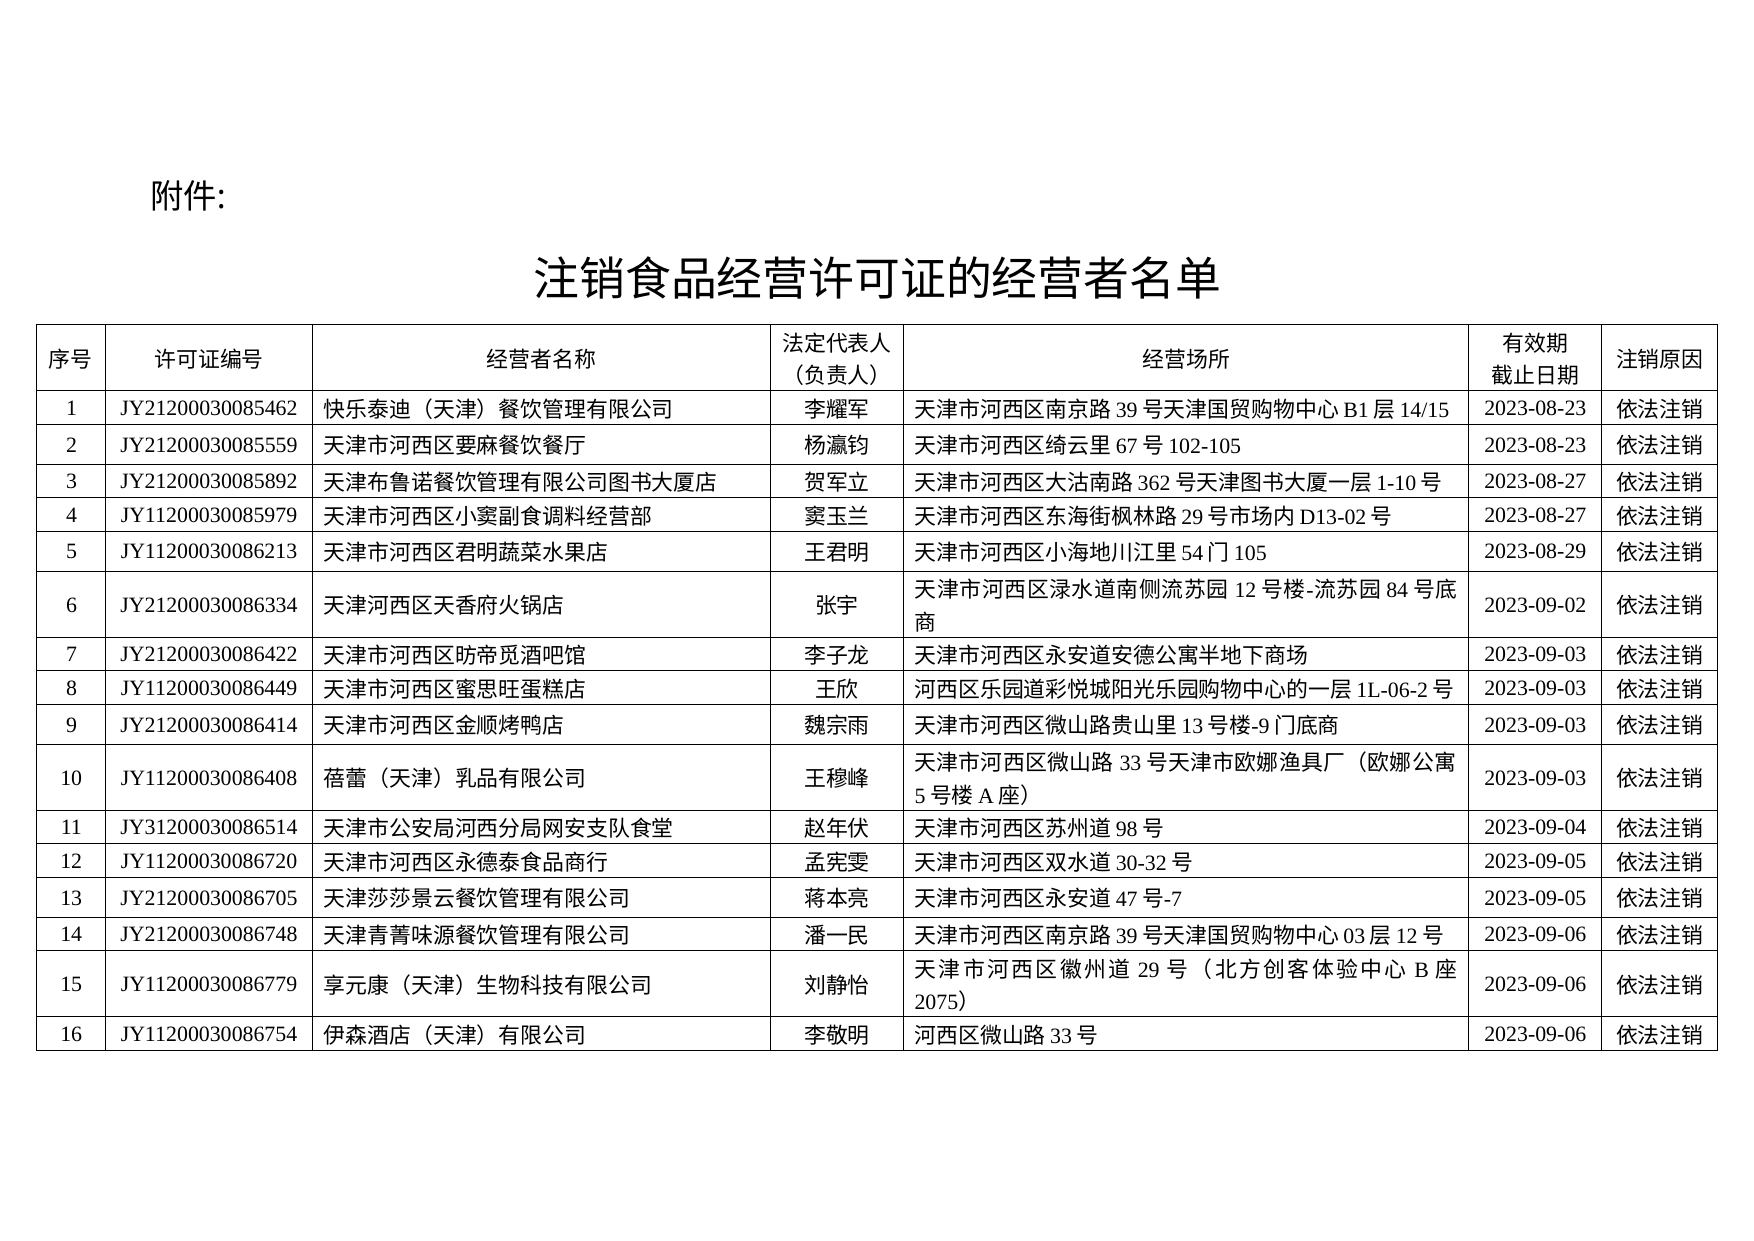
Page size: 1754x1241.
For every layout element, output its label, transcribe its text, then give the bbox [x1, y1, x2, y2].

table_cell 王穆峰 [771, 745, 903, 810]
table_cell JY21200030085559 [106, 425, 312, 464]
table_header 有效期 截止日期 [1469, 325, 1601, 390]
table_cell 2023-09-03 [1469, 638, 1601, 670]
table_cell 13 [37, 878, 105, 917]
table_cell 依法注销 [1602, 425, 1717, 464]
table_cell JY21200030086334 [106, 572, 312, 637]
table_cell 10 [37, 745, 105, 810]
table_cell JY11200030086720 [106, 844, 312, 877]
table_cell JY11200030086213 [106, 532, 312, 571]
table_cell 5 [37, 532, 105, 571]
table_cell 蒋本亮 [771, 878, 903, 917]
table_cell 李子龙 [771, 638, 903, 670]
table_cell 天津布鲁诺餐饮管理有限公司图书大厦店 [313, 465, 770, 497]
table_cell 天津市河西区君明蔬菜水果店 [313, 532, 770, 571]
table_cell 杨瀛钧 [771, 425, 903, 464]
table_cell 河西区微山路33号 [904, 1017, 1468, 1050]
table_cell 1 [37, 391, 105, 424]
table_cell 2023-09-03 [1469, 745, 1601, 810]
table_cell 天津市河西区永安道安德公寓半地下商场 [904, 638, 1468, 670]
table_cell 贺军立 [771, 465, 903, 497]
table_cell 2023-09-03 [1469, 671, 1601, 704]
table_cell 依法注销 [1602, 705, 1717, 744]
table_cell 天津市河西区绮云里67号102-105 [904, 425, 1468, 464]
table_cell 天津市河西区小海地川江里54门105 [904, 532, 1468, 571]
table_cell 2023-09-02 [1469, 572, 1601, 637]
table_cell 蓓蕾（天津）乳品有限公司 [313, 745, 770, 810]
table_cell 2023-08-27 [1469, 498, 1601, 531]
table_cell 2023-09-06 [1469, 951, 1601, 1016]
table_cell 天津市河西区要麻餐饮餐厅 [313, 425, 770, 464]
table_cell 天津市河西区徽州道29号（北方创客体验中心B座2075） [904, 951, 1468, 1016]
table_cell 依法注销 [1602, 745, 1717, 810]
table_cell JY21200030085462 [106, 391, 312, 424]
table_cell 天津市河西区渌水道南侧流苏园12号楼-流苏园84号底商 [904, 572, 1468, 637]
text 注销食品经营许可证的经营者名单 [150, 227, 1604, 324]
table_cell 天津河西区天香府火锅店 [313, 572, 770, 637]
table_cell JY21200030085892 [106, 465, 312, 497]
table_cell JY31200030086514 [106, 811, 312, 843]
table_header 经营者名称 [313, 325, 770, 390]
table_cell 天津市河西区南京路39号天津国贸购物中心03层12号 [904, 918, 1468, 950]
table_cell 天津市河西区永安道47号-7 [904, 878, 1468, 917]
table_cell 2023-09-06 [1469, 918, 1601, 950]
table_cell 3 [37, 465, 105, 497]
table_cell 16 [37, 1017, 105, 1050]
table_cell 天津市河西区南京路39号天津国贸购物中心B1层14/15 [904, 391, 1468, 424]
table_cell 依法注销 [1602, 498, 1717, 531]
table_header 序号 [37, 325, 105, 390]
table_cell 依法注销 [1602, 671, 1717, 704]
table_cell 15 [37, 951, 105, 1016]
table_cell 天津市河西区大沽南路362号天津图书大厦一层1-10号 [904, 465, 1468, 497]
table_cell JY21200030086748 [106, 918, 312, 950]
table_cell 享元康（天津）生物科技有限公司 [313, 951, 770, 1016]
table_cell 2023-09-04 [1469, 811, 1601, 843]
table_cell 依法注销 [1602, 572, 1717, 637]
table_cell 赵年伏 [771, 811, 903, 843]
table_cell 天津市河西区永德泰食品商行 [313, 844, 770, 877]
table_cell JY11200030085979 [106, 498, 312, 531]
table_header 注销原因 [1602, 325, 1717, 390]
table_cell JY21200030086422 [106, 638, 312, 670]
table_cell 天津市河西区金顺烤鸭店 [313, 705, 770, 744]
table_cell 依法注销 [1602, 532, 1717, 571]
table_cell 14 [37, 918, 105, 950]
table_cell JY21200030086414 [106, 705, 312, 744]
table_cell 魏宗雨 [771, 705, 903, 744]
table_cell 天津市河西区东海街枫林路29号市场内D13-02号 [904, 498, 1468, 531]
table_cell JY11200030086754 [106, 1017, 312, 1050]
table_cell 2023-08-23 [1469, 391, 1601, 424]
table_cell 天津莎莎景云餐饮管理有限公司 [313, 878, 770, 917]
table_cell 9 [37, 705, 105, 744]
table_cell 2023-08-29 [1469, 532, 1601, 571]
table_cell 天津市公安局河西分局网安支队食堂 [313, 811, 770, 843]
table_cell 8 [37, 671, 105, 704]
text 附件: [150, 162, 1604, 227]
table_cell 快乐泰迪（天津）餐饮管理有限公司 [313, 391, 770, 424]
table_header 许可证编号 [106, 325, 312, 390]
table_cell 2023-09-05 [1469, 844, 1601, 877]
table_cell 6 [37, 572, 105, 637]
table_cell 王欣 [771, 671, 903, 704]
table_cell 11 [37, 811, 105, 843]
table_cell 依法注销 [1602, 844, 1717, 877]
table_cell 2023-08-23 [1469, 425, 1601, 464]
table_cell 2023-08-27 [1469, 465, 1601, 497]
table_cell 依法注销 [1602, 951, 1717, 1016]
table_cell 张宇 [771, 572, 903, 637]
table_cell 天津市河西区小窦副食调料经营部 [313, 498, 770, 531]
table_cell 2023-09-06 [1469, 1017, 1601, 1050]
table_cell 李耀军 [771, 391, 903, 424]
table_cell 王君明 [771, 532, 903, 571]
table_header 经营场所 [904, 325, 1468, 390]
table_cell 2023-09-05 [1469, 878, 1601, 917]
table_cell JY11200030086779 [106, 951, 312, 1016]
table_cell JY11200030086449 [106, 671, 312, 704]
table_cell 7 [37, 638, 105, 670]
table_cell 天津市河西区微山路贵山里13号楼-9门底商 [904, 705, 1468, 744]
table_cell 天津市河西区双水道30-32号 [904, 844, 1468, 877]
table_cell 天津市河西区蜜思旺蛋糕店 [313, 671, 770, 704]
table_cell 潘一民 [771, 918, 903, 950]
table_cell 4 [37, 498, 105, 531]
table_cell 天津市河西区苏州道98号 [904, 811, 1468, 843]
table_cell 孟宪雯 [771, 844, 903, 877]
table_cell 伊森酒店（天津）有限公司 [313, 1017, 770, 1050]
table_cell 依法注销 [1602, 811, 1717, 843]
table_cell 依法注销 [1602, 1017, 1717, 1050]
table_cell 李敬明 [771, 1017, 903, 1050]
table_cell 12 [37, 844, 105, 877]
table_cell 天津市河西区微山路33号天津市欧娜渔具厂（欧娜公寓5号楼A座） [904, 745, 1468, 810]
table_header 法定代表人（负责人） [771, 325, 903, 390]
table_cell 依法注销 [1602, 918, 1717, 950]
table_cell JY21200030086705 [106, 878, 312, 917]
table_cell 河西区乐园道彩悦城阳光乐园购物中心的一层1L-06-2号 [904, 671, 1468, 704]
table_cell JY11200030086408 [106, 745, 312, 810]
table_cell 2 [37, 425, 105, 464]
table_cell 依法注销 [1602, 638, 1717, 670]
table_cell 依法注销 [1602, 391, 1717, 424]
table_cell 依法注销 [1602, 878, 1717, 917]
table_cell 窦玉兰 [771, 498, 903, 531]
table_cell 2023-09-03 [1469, 705, 1601, 744]
table_cell 刘静怡 [771, 951, 903, 1016]
table_cell 天津青菁味源餐饮管理有限公司 [313, 918, 770, 950]
table_cell 依法注销 [1602, 465, 1717, 497]
table_cell 天津市河西区昉帝觅酒吧馆 [313, 638, 770, 670]
